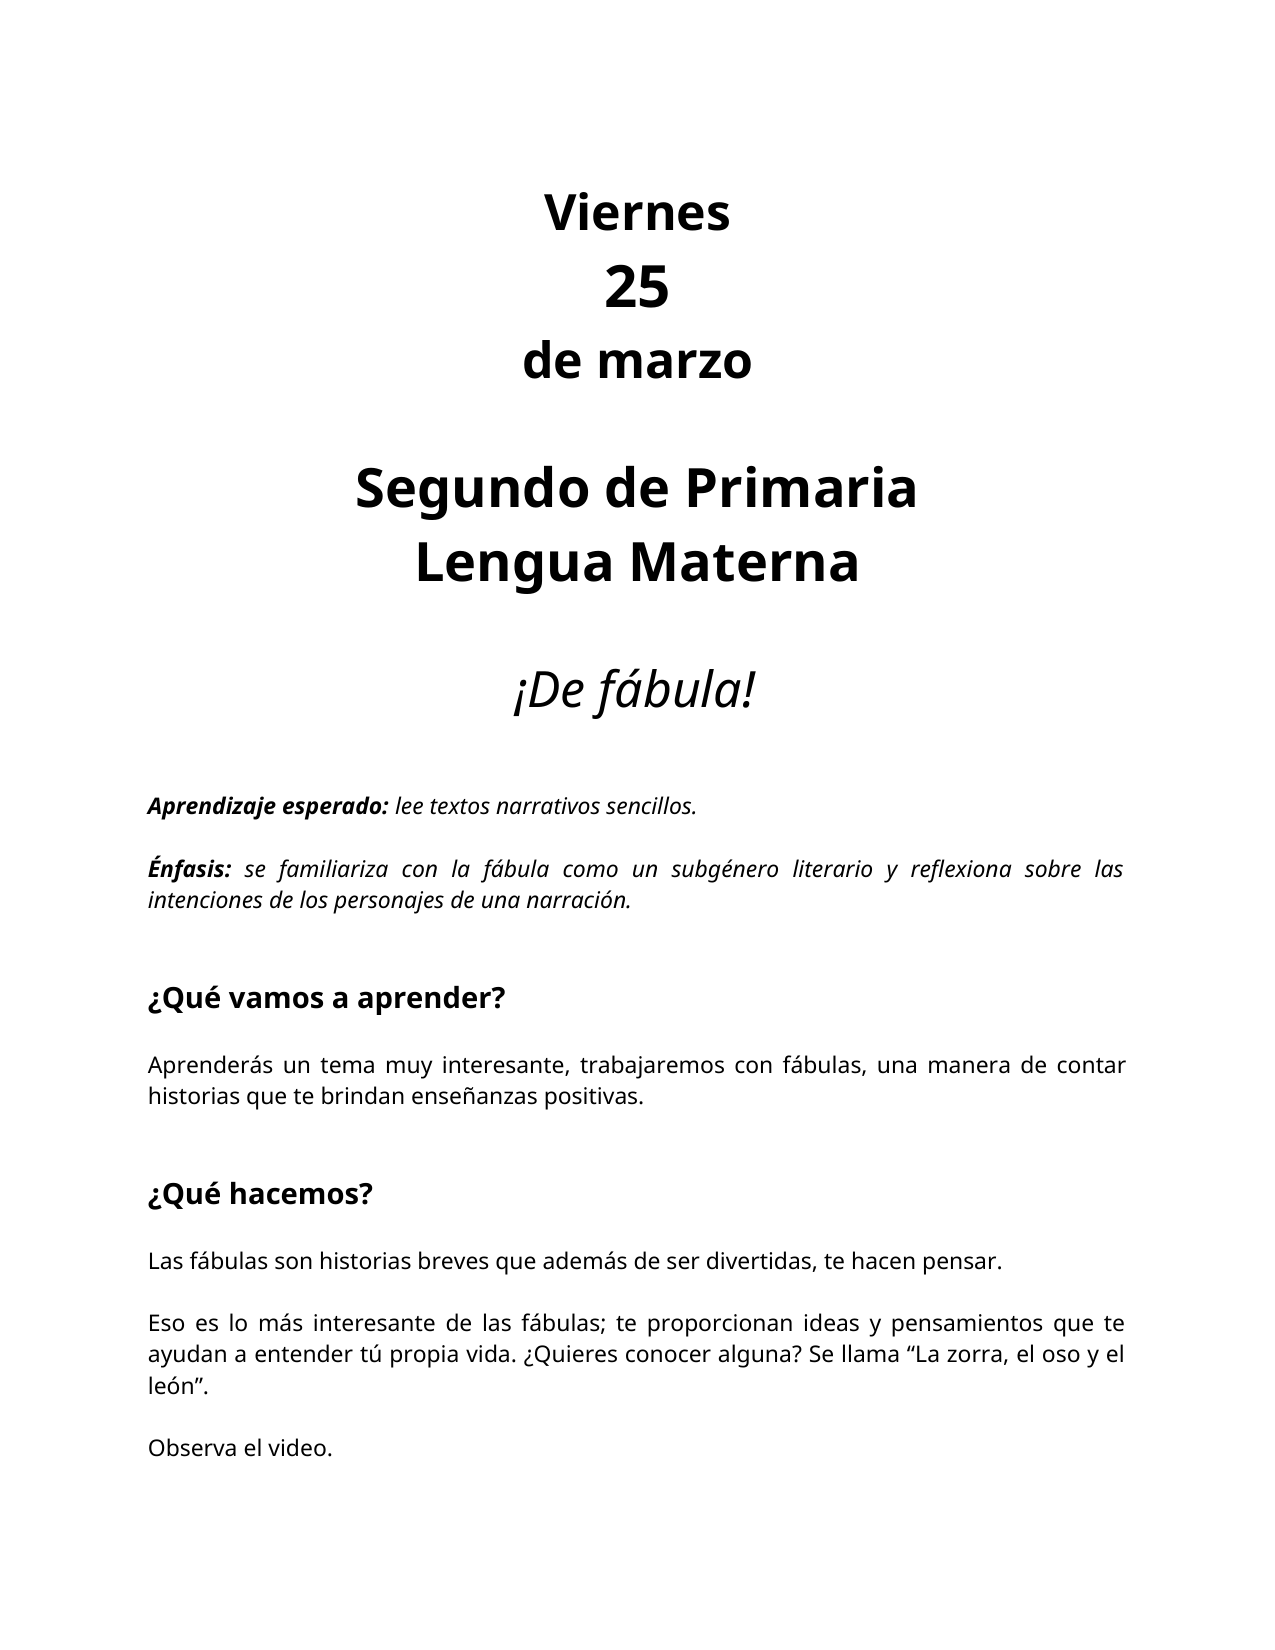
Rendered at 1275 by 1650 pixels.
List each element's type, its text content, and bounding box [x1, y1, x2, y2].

text de marzo [148, 325, 1127, 393]
text ¿Qué hacemos? [148, 1174, 1127, 1213]
text ¿Qué vamos a aprender? [148, 978, 1127, 1017]
text Observa el video. [148, 1432, 1127, 1463]
text Eso es lo más interesante de las fábulas; te proporcionan ideas y pensamientos que te ayudan a entender tú propia vida. ¿Quieres conocer alguna? Se llama “La zorra, el oso y el león”. [148, 1307, 1127, 1401]
text Segundo de Primaria [148, 450, 1127, 523]
text Las fábulas son historias breves que además de ser divertidas, te hacen pensar. [148, 1244, 1127, 1276]
text Énfasis: se familiariza con la fábula como un subgénero literario y reflexiona sobre las intenciones de los personajes de una narración. [148, 853, 1127, 915]
text ¡De fábula! [148, 654, 1127, 722]
text Viernes [148, 177, 1127, 245]
text Aprenderás un tema muy interesante, trabajaremos con fábulas, una manera de contar historias que te brindan enseñanzas positivas. [148, 1049, 1127, 1111]
text 25 [148, 245, 1127, 325]
text Aprendizaje esperado: lee textos narrativos sencillos. [148, 790, 1127, 821]
text Lengua Materna [148, 523, 1127, 597]
